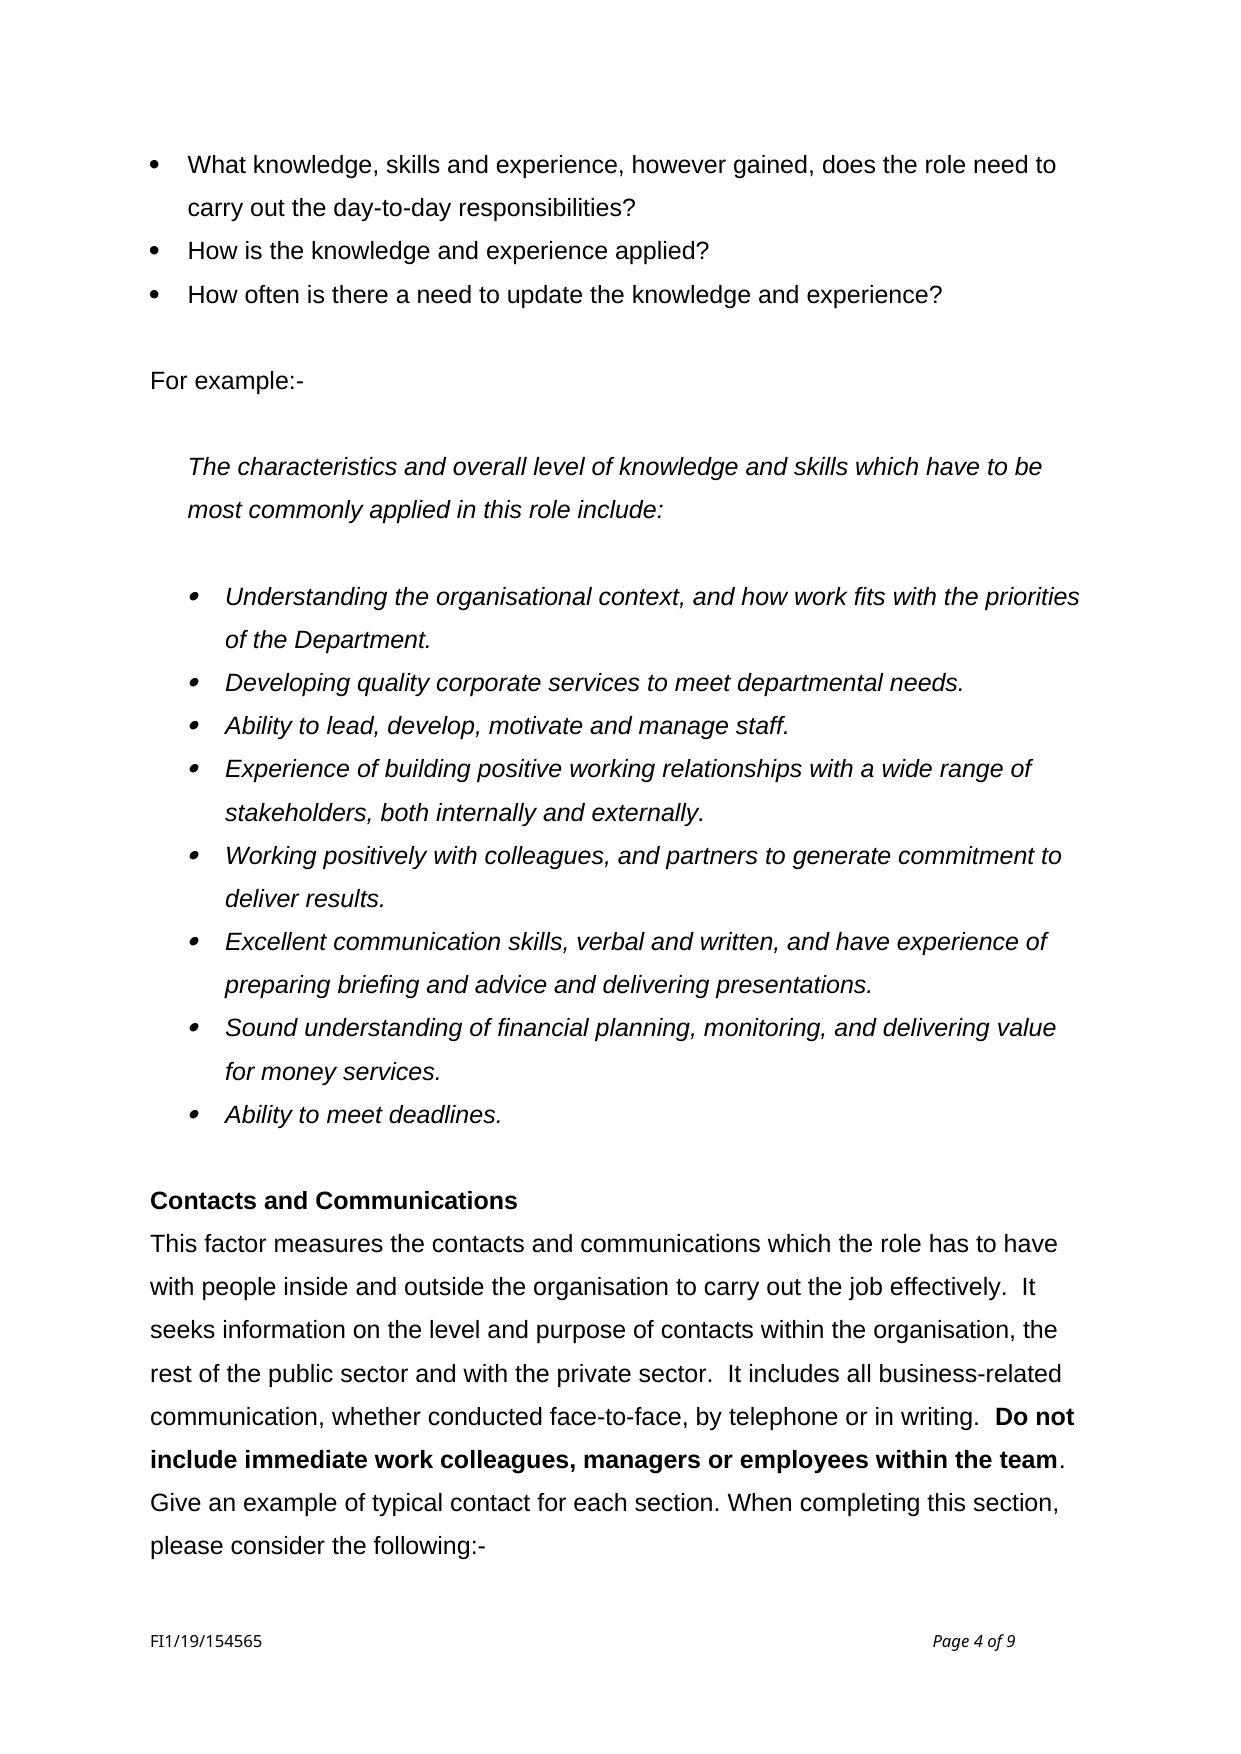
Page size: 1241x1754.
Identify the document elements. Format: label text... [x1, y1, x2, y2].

list Understanding the organisational context, and how work fits with the priorities of the Department. [187, 582, 1090, 653]
list Working positively with colleagues, and partners to generate commitment to deliver results. [187, 841, 1090, 913]
list How often is there a need to update the knowledge and experience? [150, 279, 1090, 308]
list Excellent communication skills, verbal and written, and have experience of preparing briefing and advice and delivering presentations. [187, 927, 1090, 999]
text The characteristics and overall level of knowledge and skills which have to be most commonly applied in this role include: [187, 452, 1090, 524]
list Experience of building positive working relationships with a wide range of stakeholders, both internally and externally. [187, 754, 1090, 826]
list Ability to meet deadlines. [187, 1100, 1090, 1129]
list What knowledge, skills and experience, however gained, does the role need to carry out the day-to-day responsibilities? [150, 150, 1090, 222]
text For example:- [150, 366, 1090, 395]
list Ability to lead, develop, motivate and manage staff. [187, 711, 1090, 740]
text This factor measures the contacts and communications which the role has to have with people inside and outside the organisation to carry out the job effectively. It seeks information on the level and purpose of contacts within the organisation, the rest of the public sector and with the private sector. It includes all business-related communication, whether conducted face-to-face, by telephone or in writing. Do not include immediate work colleagues, managers or employees within the team. Give an example of typical contact for each section. When completing this section, please consider the following:- [150, 1229, 1090, 1560]
list How is the knowledge and experience applied? [150, 236, 1090, 265]
list Sound understanding of financial planning, monitoring, and delivering value for money services. [187, 1013, 1090, 1085]
list Developing quality corporate services to meet departmental needs. [187, 668, 1090, 697]
text Contacts and Communications [150, 1186, 1090, 1215]
